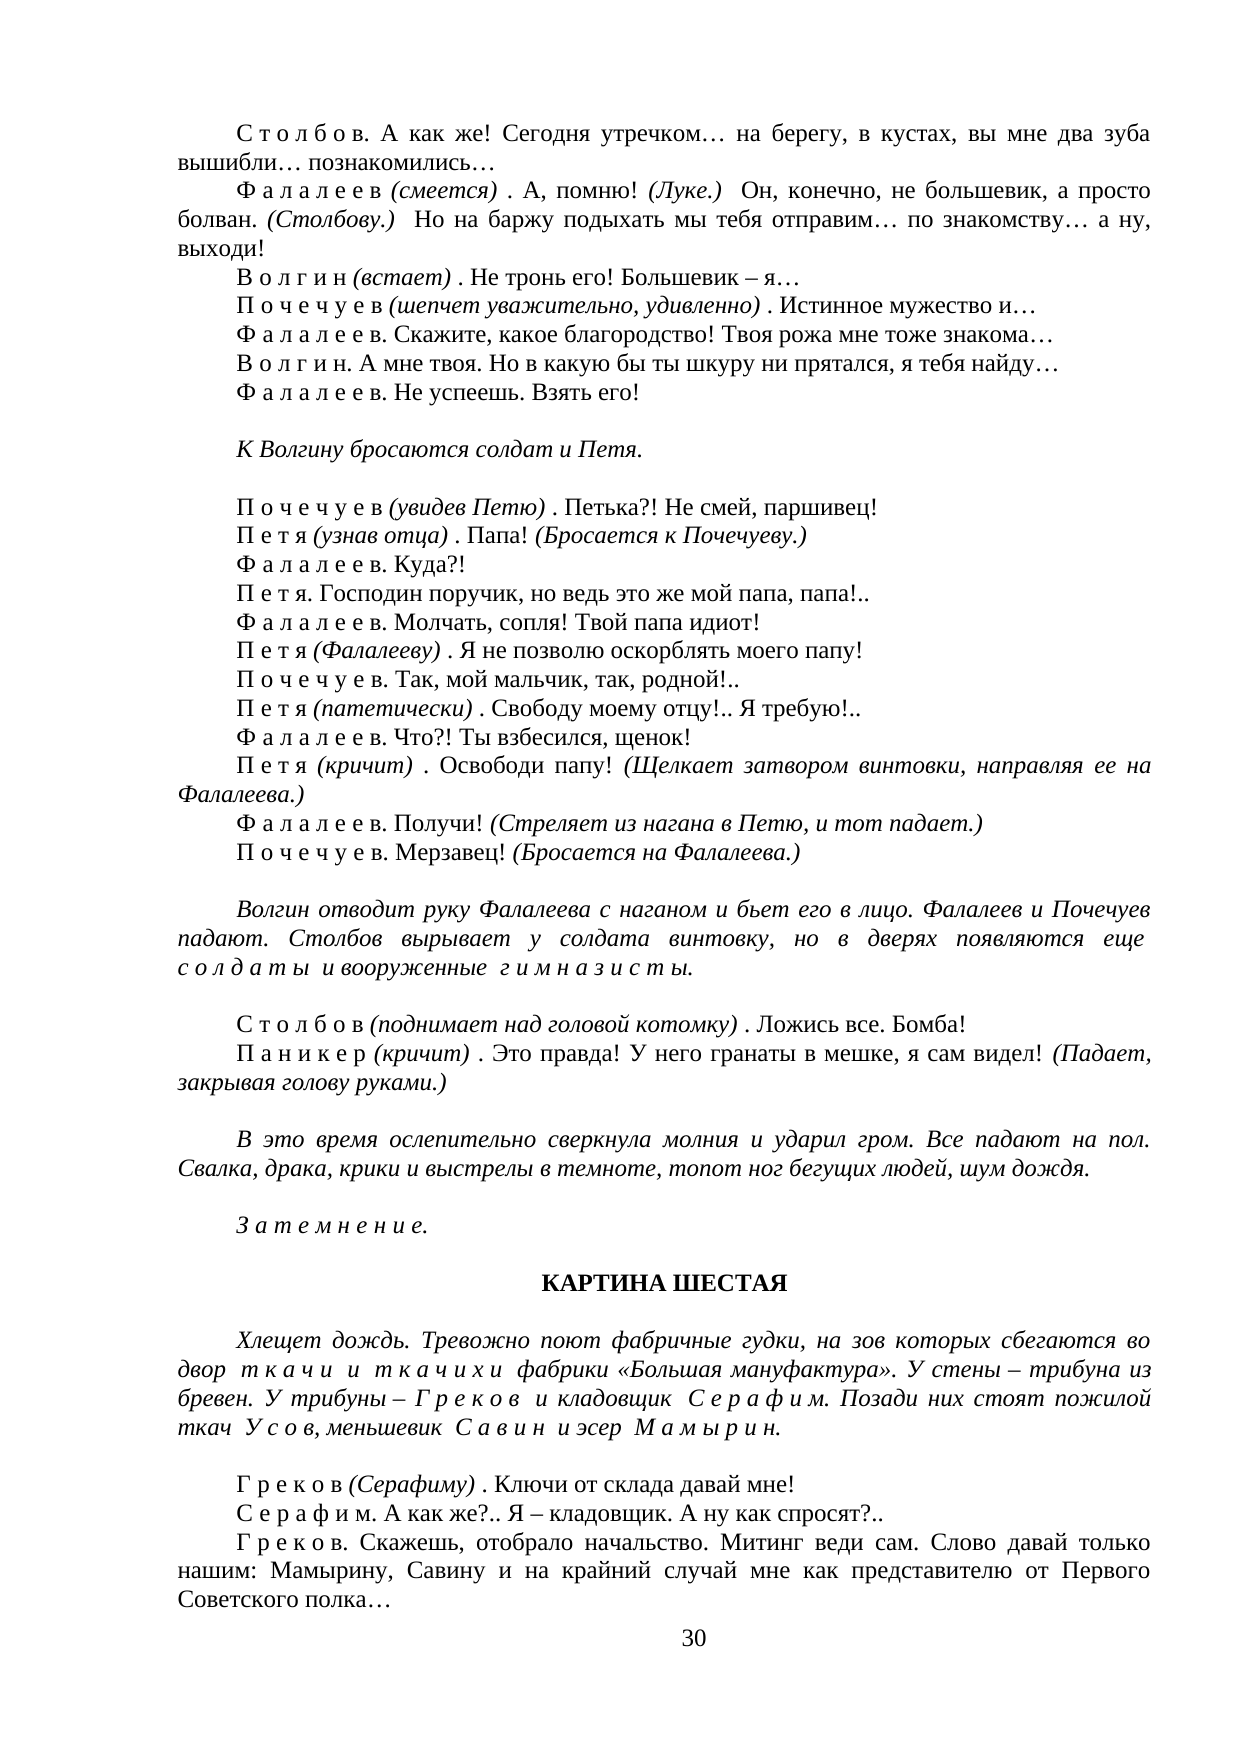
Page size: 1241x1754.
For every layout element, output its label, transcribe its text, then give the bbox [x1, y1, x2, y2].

text З а т е м н е н и е. [177, 1211, 1152, 1239]
text В о л г и н. А мне твоя. Но в какую бы ты шкуру ни прятался, я тебя найду… [177, 348, 1152, 377]
text В это время ослепительно сверкнула молния и ударил гром. Все падают на пол. Свалка, драка, крики и выстрелы в темноте, топот ног бегущих людей, шум дождя. [177, 1124, 1152, 1182]
text Хлещет дождь. Тревожно поют фабричные гудки, на зов которых сбегаются во двор т к а ч и и т к а ч и х и фабрики «Большая мануфактура». У стены – трибуна из бревен. У трибуны – Г р е к о в и кладовщик С е р а ф и м. Позади них стоят пожилой ткач У с о в, меньшевик С а в и н и эсер М а м ы р и н. [177, 1326, 1152, 1441]
text Ф а л а л е е в. Получи! (Стреляет из нагана в Петю, и тот падает.) [177, 808, 1152, 837]
subtitle КАРТИНА ШЕСТАЯ [177, 1268, 1152, 1297]
text Г р е к о в (Серафиму) . Ключи от склада давай мне! [177, 1469, 1152, 1498]
text Ф а л а л е е в (смеется) . А, помню! (Луке.) Он, конечно, не большевик, а просто болван. (Столбову.) Но на баржу подыхать мы тебя отправим… по знакомству… а ну, выходи! [177, 176, 1152, 262]
text Ф а л а л е е в. Не успеешь. Взять его! [177, 377, 1152, 406]
text Ф а л а л е е в. Молчать, сопля! Твой папа идиот! [177, 607, 1152, 636]
text С е р а ф и м. А как же?.. Я – кладовщик. А ну как спросят?.. [177, 1498, 1152, 1527]
text Г р е к о в. Скажешь, отобрало начальство. Митинг веди сам. Слово давай только нашим: Мамырину, Савину и на крайний случай мне как представителю от Первого Советского полка… [177, 1527, 1152, 1613]
text Ф а л а л е е в. Скажите, какое благородство! Твоя рожа мне тоже знакома… [177, 319, 1152, 348]
text П а н и к е р (кричит) . Это правда! У него гранаты в мешке, я сам видел! (Падает, закрывая голову руками.) [177, 1038, 1152, 1096]
text П е т я (кричит) . Освободи папу! (Щелкает затвором винтовки, направляя ее на Фалалеева.) [177, 751, 1152, 808]
text П е т я (узнав отца) . Папа! (Бросается к Почечуеву.) [177, 521, 1152, 549]
text С т о л б о в. А как же! Сегодня утречком… на берегу, в кустах, вы мне два зуба вышибли… познакомились… [177, 118, 1152, 176]
text П е т я. Господин поручик, но ведь это же мой папа, папа!.. [177, 578, 1152, 607]
text П е т я (патетически) . Свободу моему отцу!.. Я требую!.. [177, 693, 1152, 722]
text П о ч е ч у е в (шепчет уважительно, удивленно) . Истинное мужество и… [177, 291, 1152, 319]
text П о ч е ч у е в. Так, мой мальчик, так, родной!.. [177, 664, 1152, 693]
text П о ч е ч у е в (увидев Петю) . Петька?! Не смей, паршивец! [177, 492, 1152, 521]
text Волгин отводит руку Фалалеева с наганом и бьет его в лицо. Фалалеев и Почечуев падают. Столбов вырывает у солдата винтовку, но в дверях появляются еще с о л д а т ы и вооруженные г и м н а з и с т ы. [177, 894, 1152, 981]
text П о ч е ч у е в. Мерзавец! (Бросается на Фалалеева.) [177, 837, 1152, 866]
text П е т я (Фалалееву) . Я не позволю оскорблять моего папу! [177, 636, 1152, 664]
text В о л г и н (встает) . Не тронь его! Большевик – я… [177, 262, 1152, 291]
text Ф а л а л е е в. Что?! Ты взбесился, щенок! [177, 722, 1152, 751]
text Ф а л а л е е в. Куда?! [177, 549, 1152, 578]
text К Волгину бросаются солдат и Петя. [177, 434, 1152, 463]
text С т о л б о в (поднимает над головой котомку) . Ложись все. Бомба! [177, 1009, 1152, 1038]
